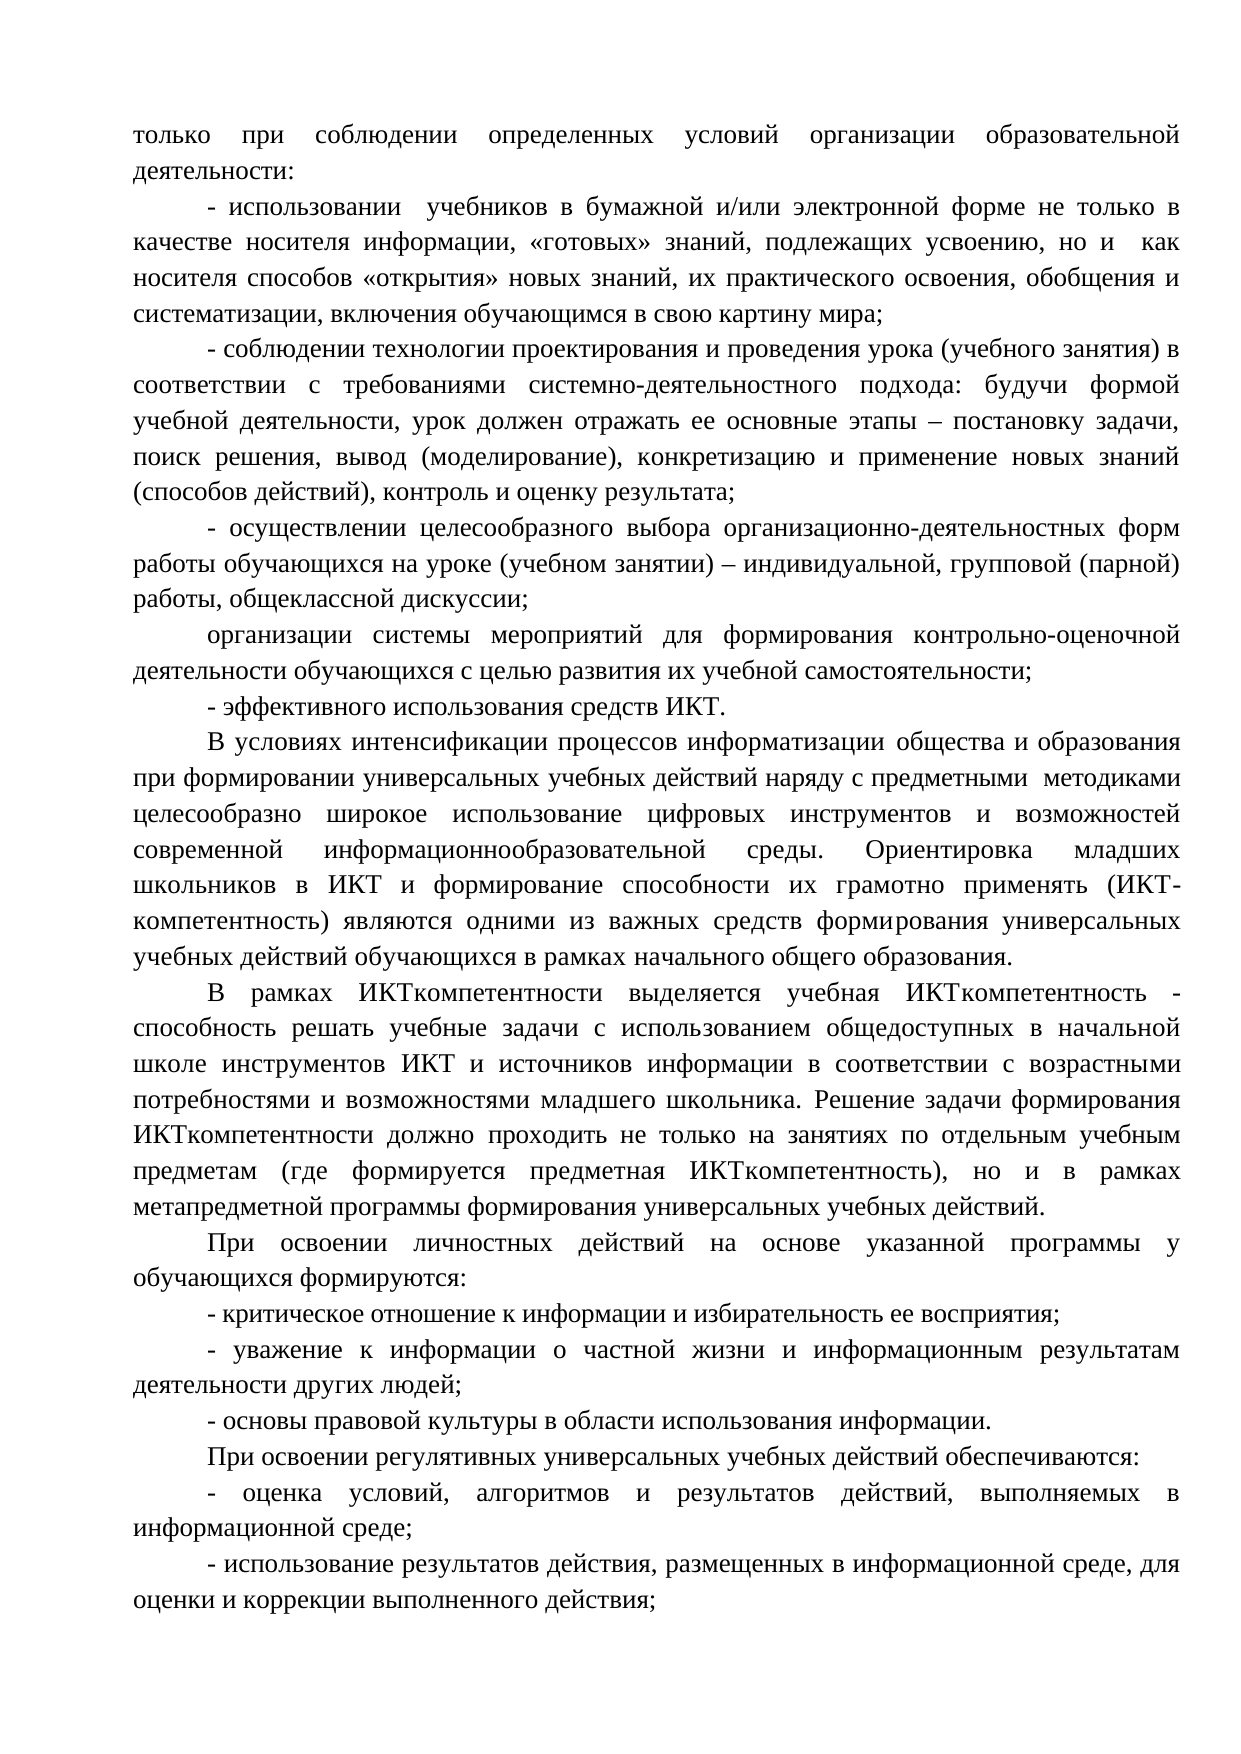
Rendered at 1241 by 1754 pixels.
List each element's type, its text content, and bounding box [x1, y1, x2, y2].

text - оценка условий, алгоритмов и результатов действий, выполняемых в информационной среде; [133, 1476, 1181, 1543]
text При освоении личностных действий на основе указанной программы у обучающихся формируются: [133, 1226, 1181, 1293]
text организации системы мероприятий для формирования контрольно-оценочной деятельности обучающихся с целью развития их учебной самостоятельности; [133, 618, 1181, 685]
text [133, 118, 1181, 185]
text - критическое отношение к информации и избирательность ее восприятия; [133, 1297, 1181, 1328]
text - эффективного использования средств ИКТ. [133, 690, 1181, 721]
text - использование результатов действия, размещенных в информационной среде, для оценки и коррекции выполненного действия; [133, 1547, 1181, 1614]
text - осуществлении целесообразного выбора организационно-деятельностных форм работы обучающихся на уроке (учебном занятии) – индивидуальной, групповой (парной) работы, общеклассной дискуссии; [133, 511, 1181, 614]
text - основы правовой культуры в области использования информации. [133, 1404, 1181, 1436]
text При освоении регулятивных универсальных учебных действий обеспечиваются: [133, 1440, 1181, 1471]
text - использовании учебников в бумажной и/или электронной форме не только в качестве носителя информации, «готовых» знаний, подлежащих усвоению, но и как носителя способов «открытия» новых знаний, их практического освоения, обобщения и систематизации, включения обучающимся в свою картину мира; [133, 189, 1181, 328]
text В рамках ИКТ­компетентности выделяется учебная ИКТ­компетентность - способность решать учебные задачи с использованием общедоступных в начальной школе инструментов ИКТ и источников информации в соответствии с возрастными потребностями и возможностями младшего школьника. Решение задачи формирования ИКТ­компетентности должно проходить не только на занятиях по отдельным учебным предметам (где формируется предметная ИКТ­компетентность), но и в рамках метапредметной программы формирования универсальных учебных действий. [133, 976, 1181, 1221]
text В условиях интенсификации процессов информатизации общества и образования при формировании универсальных учебных действий наряду с предметными методиками целесообразно широкое использование цифровых инструментов и возможностей современной информационно­образовательной среды. Ориентировка младших школьников в ИКТ и формирование способности их грамотно применять (ИКТ­компетентность) являются одними из важных средств формирования универсальных учебных действий обучающихся в рамках начального общего образования. [133, 726, 1181, 971]
text - соблюдении технологии проектирования и проведения урока (учебного занятия) в соответствии с требованиями системно-деятельностного подхода: будучи формой учебной деятельности, урок должен отражать ее основные этапы – постановку задачи, поиск решения, вывод (моделирование), конкретизацию и применение новых знаний (способов действий), контроль и оценку результата; [133, 332, 1181, 507]
text - уважение к информации о частной жизни и информационным результатам деятельности других людей; [133, 1333, 1181, 1400]
